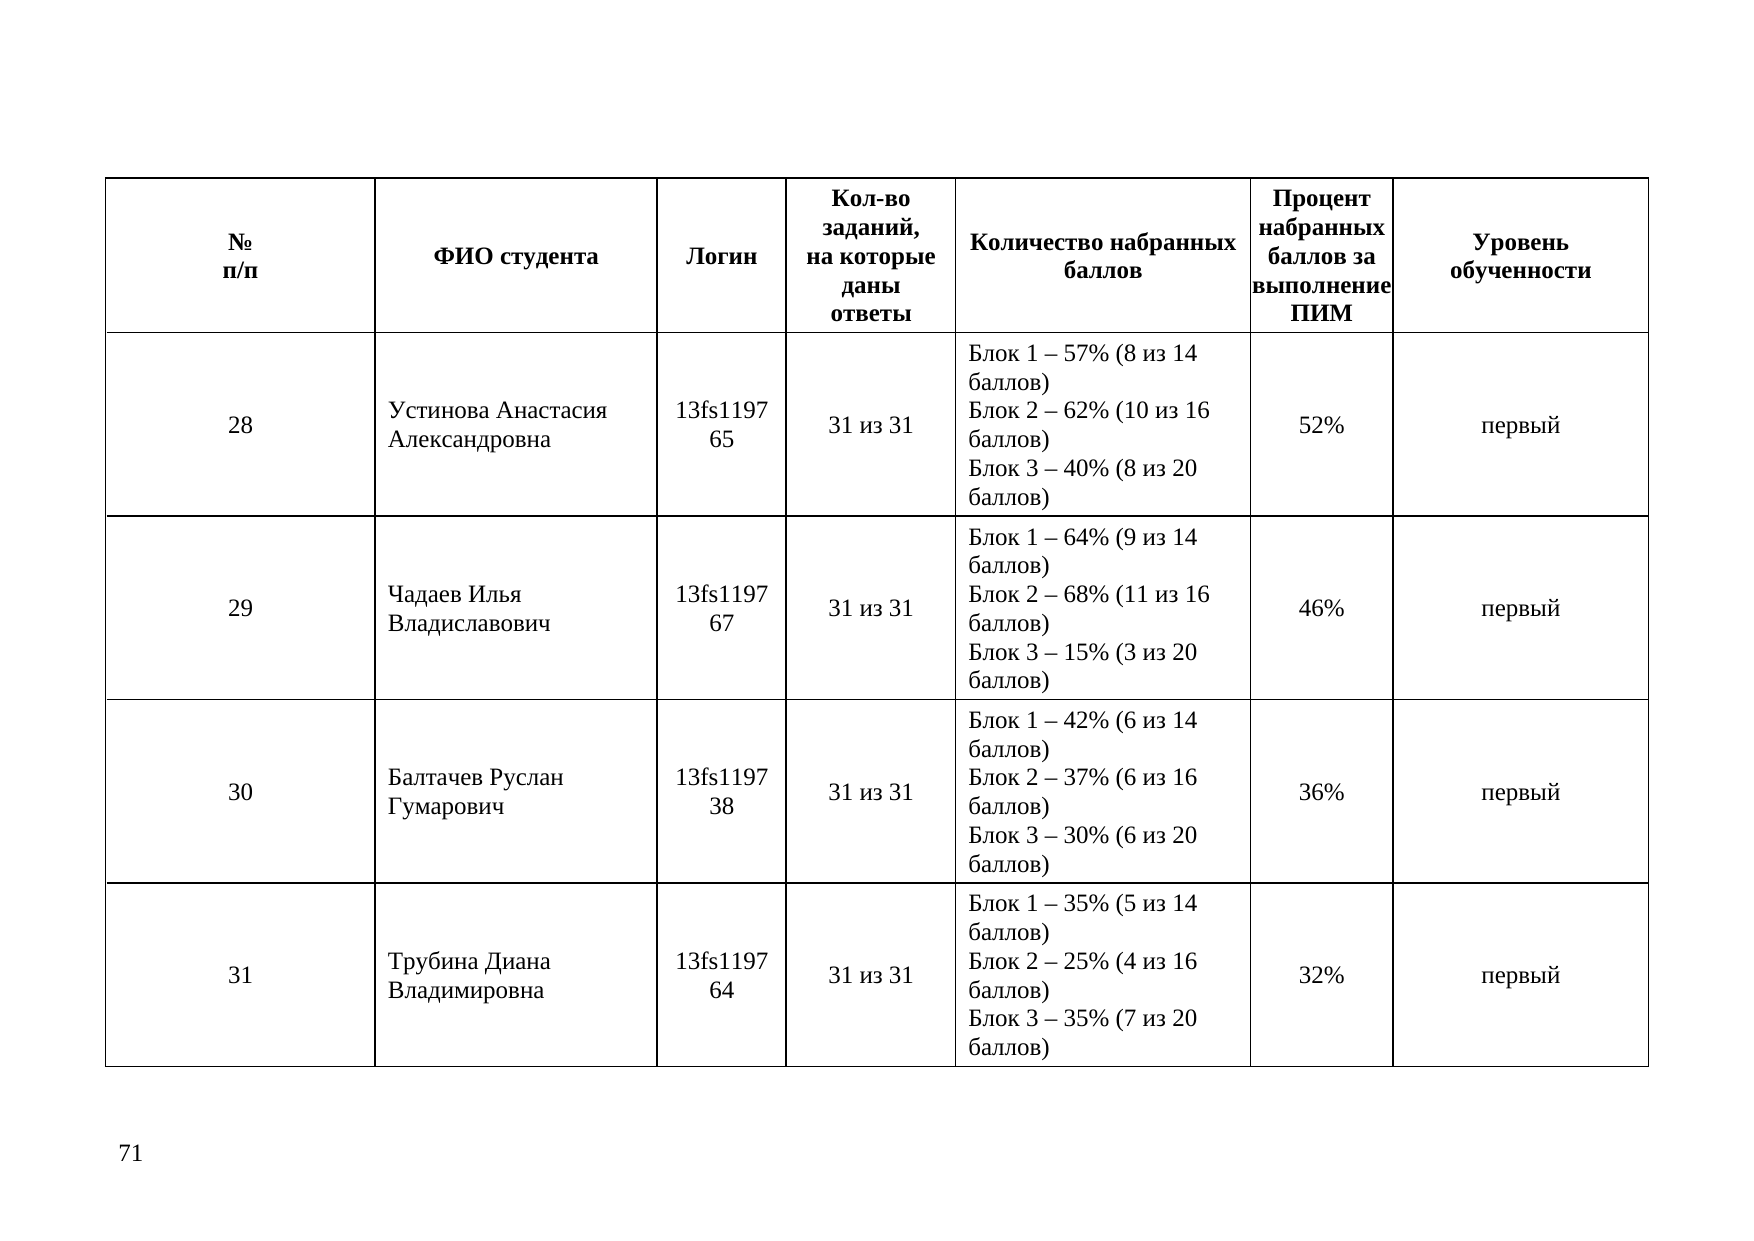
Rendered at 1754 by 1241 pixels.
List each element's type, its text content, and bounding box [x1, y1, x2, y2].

table_cell первый [1394, 884, 1648, 1066]
table_cell Чадаев Илья Владиславович [376, 517, 656, 699]
table_cell 13fs119767 [658, 517, 785, 699]
table_cell Блок 1 – 64% (9 из 14 баллов) Блок 2 – 68% (11 из 16 баллов) Блок 3 – 15% (3 из 20 баллов) [956, 517, 1250, 699]
table_cell 30 [106, 700, 374, 882]
table_cell 28 [106, 333, 374, 515]
table_cell первый [1394, 517, 1648, 699]
table_cell первый [1394, 700, 1648, 882]
table_cell Балтачев Руслан Гумарович [376, 700, 656, 882]
table_cell 46% [1251, 517, 1392, 699]
table_header № п/п [106, 179, 374, 332]
table_cell 32% [1251, 884, 1392, 1066]
table_cell 52% [1251, 333, 1392, 515]
table_cell Трубина Диана Владимировна [376, 884, 656, 1066]
table_cell Блок 1 – 35% (5 из 14 баллов) Блок 2 – 25% (4 из 16 баллов) Блок 3 – 35% (7 из 20 баллов) [956, 884, 1250, 1066]
table_cell 13fs119738 [658, 700, 785, 882]
table_cell первый [1394, 333, 1648, 515]
table_cell 36% [1251, 700, 1392, 882]
table_header Кол-во заданий, на которые даны ответы [787, 179, 955, 332]
table_cell 31 из 31 [787, 333, 955, 515]
table_header Процент набранных баллов за выполнение ПИМ [1251, 179, 1392, 332]
table_cell 31 из 31 [787, 884, 955, 1066]
table_cell Блок 1 – 57% (8 из 14 баллов) Блок 2 – 62% (10 из 16 баллов) Блок 3 – 40% (8 из 20 баллов) [956, 333, 1250, 515]
table_cell 31 из 31 [787, 517, 955, 699]
table_cell Устинова Анастасия Александровна [376, 333, 656, 515]
table_cell Блок 1 – 42% (6 из 14 баллов) Блок 2 – 37% (6 из 16 баллов) Блок 3 – 30% (6 из 20 баллов) [956, 700, 1250, 882]
table_header Уровень обученности [1394, 179, 1648, 332]
table_header Логин [658, 179, 785, 332]
table_cell 31 [106, 883, 374, 1066]
table_cell 31 из 31 [787, 700, 955, 882]
table_cell 13fs119764 [658, 884, 785, 1066]
table_header Количество набранных баллов [956, 179, 1250, 332]
table_header ФИО студента [376, 179, 656, 332]
table_cell 29 [106, 516, 374, 699]
table_cell 13fs119765 [658, 333, 785, 515]
